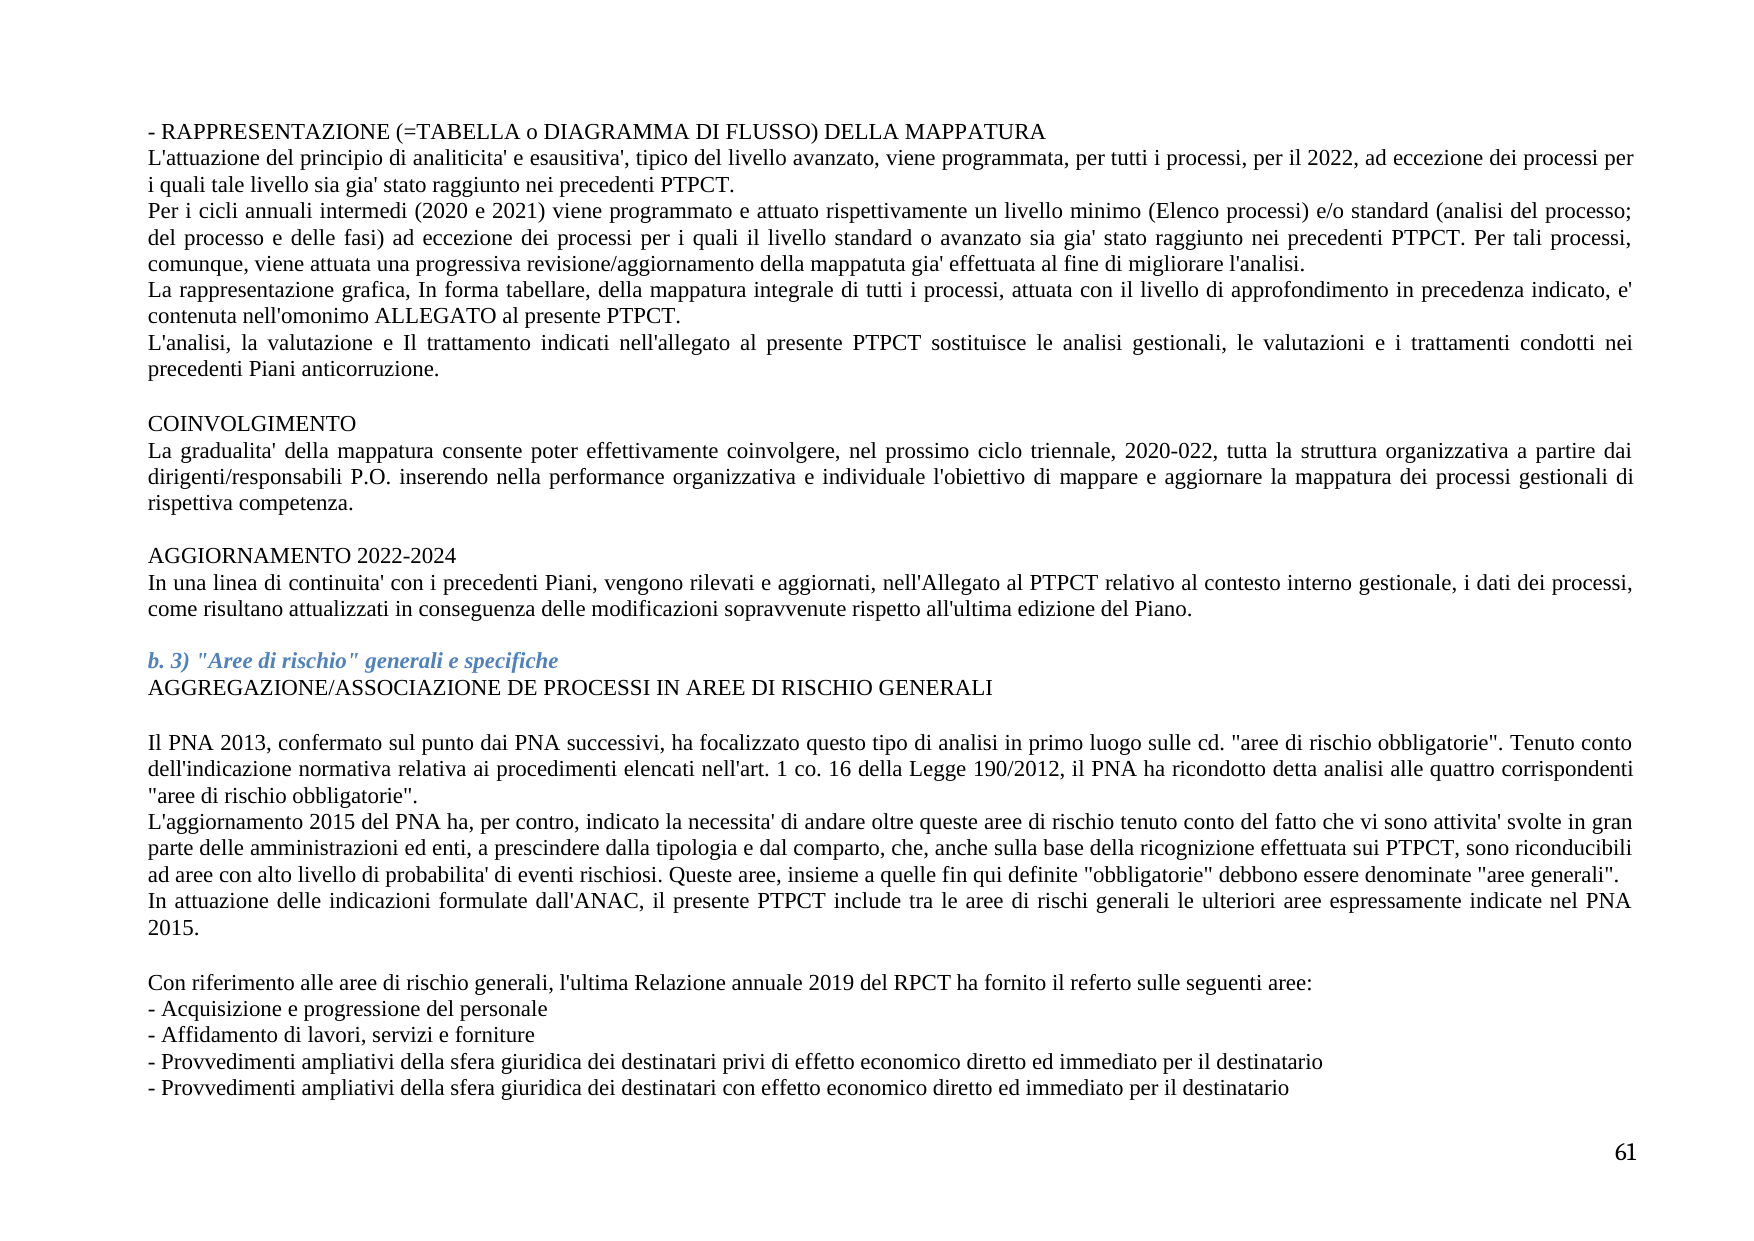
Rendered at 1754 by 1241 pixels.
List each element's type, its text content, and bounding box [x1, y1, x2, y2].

text - Provvedimenti ampliativi della sfera giuridica dei destinatari privi di effetto economico diretto ed immediato per il destinatario [148, 1048, 1636, 1074]
text COINVOLGIMENTO [148, 410, 1636, 437]
subtitle b. 3) "Aree di rischio" generali e specifiche [148, 648, 1636, 674]
text - Affidamento di lavori, servizi e forniture [148, 1021, 1636, 1048]
text Il PNA 2013, confermato sul punto dai PNA successivi, ha focalizzato questo tipo di analisi in primo luogo sulle cd. "aree di rischio obbligatorie". Tenuto conto dell'indicazione normativa relativa ai procedimenti elencati nell'art. 1 co. 16 della Legge 190/2012, il PNA ha ricondotto detta analisi alle quattro corrispondenti "aree di rischio obbligatorie". [148, 729, 1636, 808]
text In attuazione delle indicazioni formulate dall'ANAC, il presente PTPCT include tra le aree di rischi generali le ulteriori aree espressamente indicate nel PNA 2015. [148, 887, 1636, 940]
text - Provvedimenti ampliativi della sfera giuridica dei destinatari con effetto economico diretto ed immediato per il destinatario [148, 1074, 1636, 1100]
text L'attuazione del principio di analiticita' e esausitiva', tipico del livello avanzato, viene programmata, per tutti i processi, per il 2022, ad eccezione dei processi per i quali tale livello sia gia' stato raggiunto nei precedenti PTPCT. [148, 144, 1636, 197]
text AGGREGAZIONE/ASSOCIAZIONE DE PROCESSI IN AREE DI RISCHIO GENERALI [148, 674, 1636, 700]
text - Acquisizione e progressione del personale [148, 995, 1636, 1021]
text In una linea di continuita' con i precedenti Piani, vengono rilevati e aggiornati, nell'Allegato al PTPCT relativo al contesto interno gestionale, i dati dei processi, come risultano attualizzati in conseguenza delle modificazioni sopravvenute rispetto all'ultima edizione del Piano. [148, 568, 1636, 621]
text AGGIORNAMENTO 2022-2024 [148, 542, 1636, 568]
text - RAPPRESENTAZIONE (=TABELLA o DIAGRAMMA DI FLUSSO) DELLA MAPPATURA [148, 118, 1636, 144]
text Con riferimento alle aree di rischio generali, l'ultima Relazione annuale 2019 del RPCT ha fornito il referto sulle seguenti aree: [148, 969, 1636, 995]
text L'analisi, la valutazione e Il trattamento indicati nell'allegato al presente PTPCT sostituisce le analisi gestionali, le valutazioni e i trattamenti condotti nei precedenti Piani anticorruzione. [148, 329, 1636, 382]
text La rappresentazione grafica, In forma tabellare, della mappatura integrale di tutti i processi, attuata con il livello di approfondimento in precedenza indicato, e' contenuta nell'omonimo ALLEGATO al presente PTPCT. [148, 276, 1636, 329]
text La gradualita' della mappatura consente poter effettivamente coinvolgere, nel prossimo ciclo triennale, 2020-022, tutta la struttura organizzativa a partire dai dirigenti/responsabili P.O. inserendo nella performance organizzativa e individuale l'obiettivo di mappare e aggiornare la mappatura dei processi gestionali di rispettiva competenza. [148, 437, 1636, 516]
text Per i cicli annuali intermedi (2020 e 2021) viene programmato e attuato rispettivamente un livello minimo (Elenco processi) e/o standard (analisi del processo; del processo e delle fasi) ad eccezione dei processi per i quali il livello standard o avanzato sia gia' stato raggiunto nei precedenti PTPCT. Per tali processi, comunque, viene attuata una progressiva revisione/aggiornamento della mappatuta gia' effettuata al fine di migliorare l'analisi. [148, 197, 1636, 276]
text L'aggiornamento 2015 del PNA ha, per contro, indicato la necessita' di andare oltre queste aree di rischio tenuto conto del fatto che vi sono attivita' svolte in gran parte delle amministrazioni ed enti, a prescindere dalla tipologia e dal comparto, che, anche sulla base della ricognizione effettuata sui PTPCT, sono riconducibili ad aree con alto livello di probabilita' di eventi rischiosi. Queste aree, insieme a quelle fin qui definite "obbligatorie" debbono essere denominate "aree generali". [148, 808, 1636, 887]
